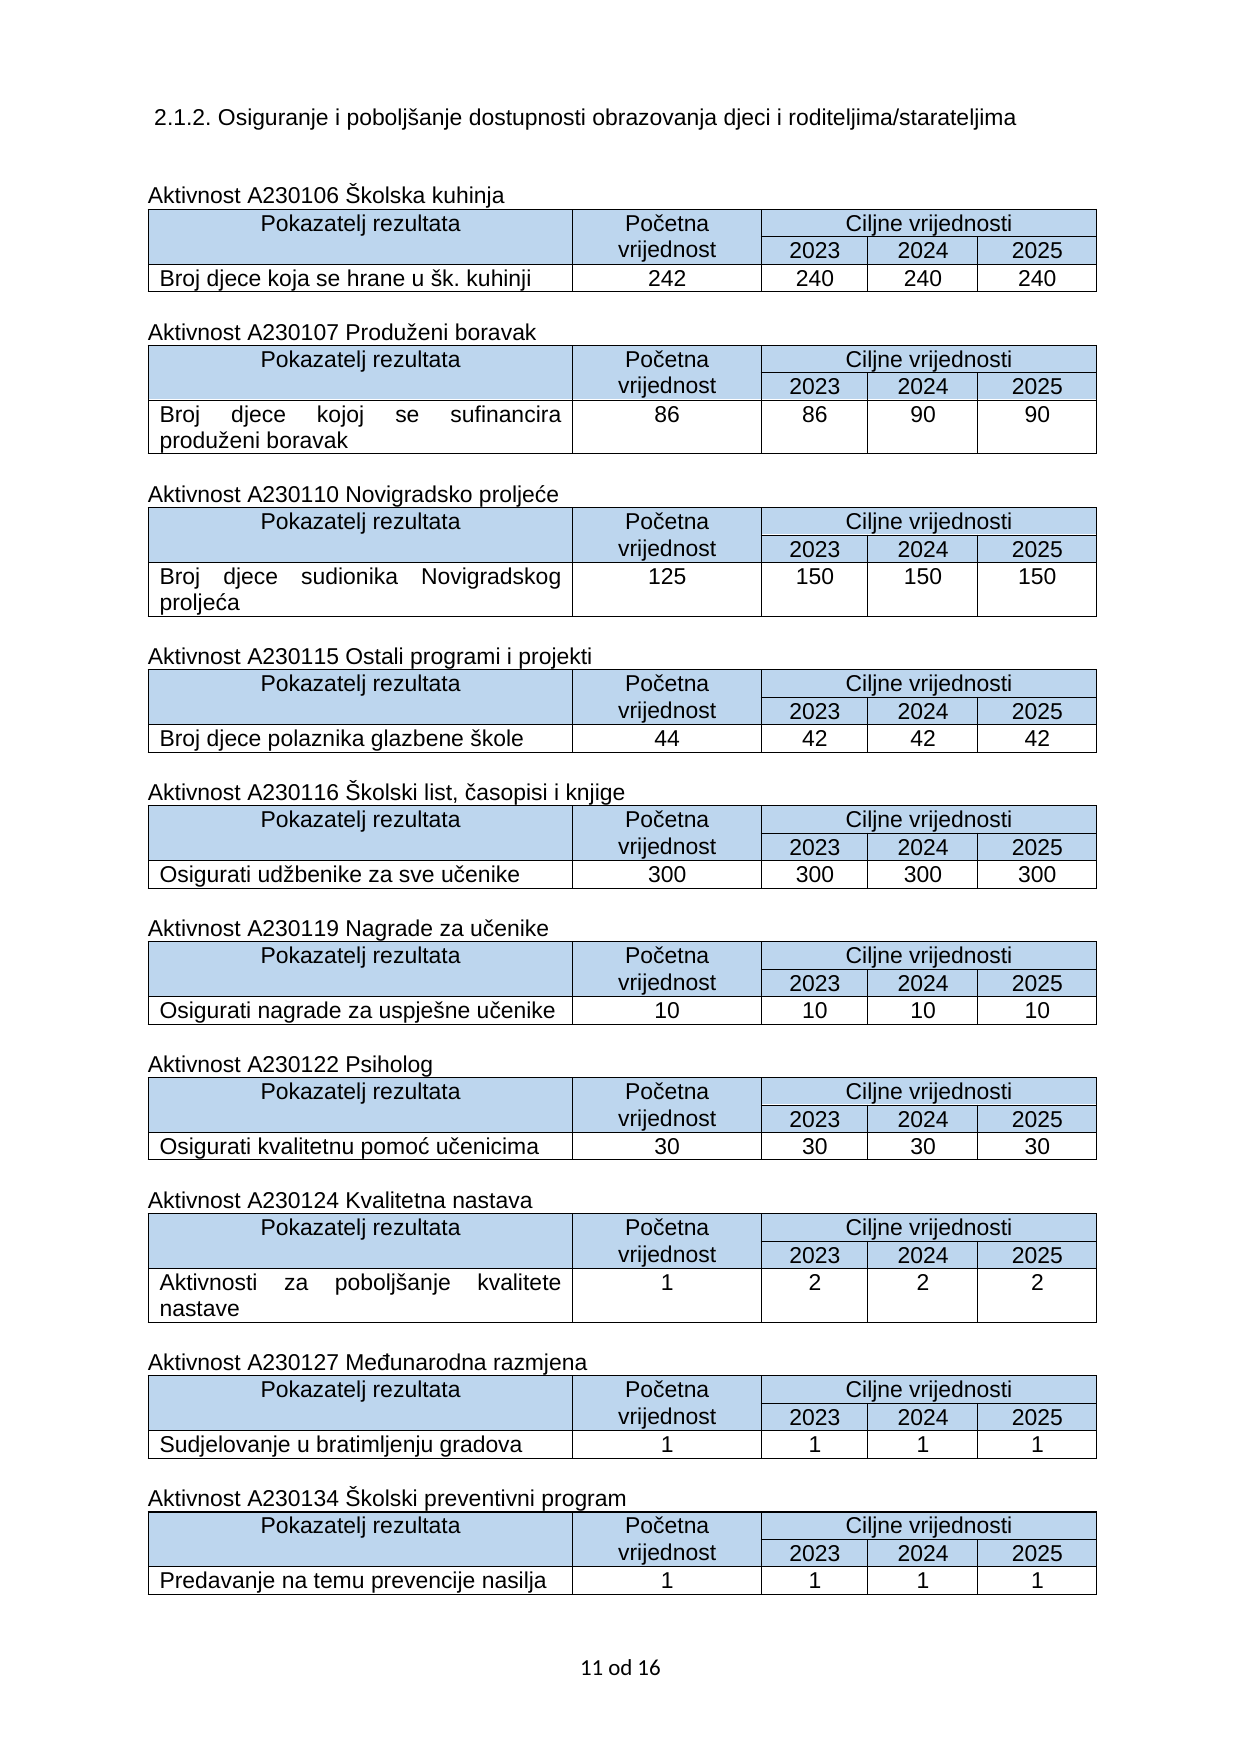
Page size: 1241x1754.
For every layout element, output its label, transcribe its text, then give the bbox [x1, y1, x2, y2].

text Aktivnost A230127 Međunarodna razmjena [148, 1349, 1093, 1375]
text Aktivnost A230134 Školski preventivni program [148, 1485, 1093, 1511]
table_cell 2024 [868, 1242, 977, 1268]
table_cell 1 [762, 1431, 867, 1458]
table_cell 30 [978, 1133, 1096, 1159]
table_cell 1 [978, 1567, 1096, 1593]
table_header Pokazatelj rezultata [149, 1214, 572, 1268]
table_cell 2025 [978, 373, 1096, 399]
table_cell 2 [868, 1269, 977, 1322]
table_header Ciljne vrijednosti [762, 1376, 1096, 1403]
table_header Početna vrijednost [573, 942, 761, 996]
table_cell 42 [762, 725, 867, 752]
table_cell Osigurati nagrade za uspješne učenike [149, 997, 572, 1023]
table_cell 300 [868, 861, 977, 887]
table_cell 150 [762, 563, 867, 616]
table_cell 2023 [762, 1404, 867, 1430]
table_cell 2023 [762, 1242, 867, 1268]
table_cell 300 [762, 861, 867, 887]
table_cell Broj djece koja se hrane u šk. kuhinji [149, 265, 572, 291]
table_header Ciljne vrijednosti [762, 210, 1096, 236]
table_header Početna vrijednost [573, 210, 761, 264]
table_cell 10 [868, 997, 977, 1023]
table_cell 150 [868, 563, 977, 616]
table_header Početna vrijednost [573, 508, 761, 562]
table_cell 1 [978, 1431, 1096, 1458]
table_cell 300 [978, 861, 1096, 887]
table_cell 2025 [978, 237, 1096, 264]
table_cell 2024 [868, 536, 977, 562]
table_cell Aktivnosti za poboljšanje kvalitete nastave [149, 1269, 572, 1322]
table_cell 2025 [978, 970, 1096, 996]
table_header Pokazatelj rezultata [149, 1078, 572, 1132]
table_cell 2023 [762, 1540, 867, 1566]
table_cell 2024 [868, 698, 977, 724]
table_header Pokazatelj rezultata [149, 806, 572, 860]
table_header Početna vrijednost [573, 346, 761, 399]
table_cell 2023 [762, 970, 867, 996]
text Aktivnost A230124 Kvalitetna nastava [148, 1187, 1093, 1213]
table_cell 240 [762, 265, 867, 291]
table_header Pokazatelj rezultata [149, 1513, 572, 1566]
table_header Ciljne vrijednosti [762, 1078, 1096, 1104]
table_cell 2024 [868, 1540, 977, 1566]
table_cell 2025 [978, 1404, 1096, 1430]
table_cell 90 [868, 401, 977, 453]
table_cell 2023 [762, 1106, 867, 1132]
table_cell 2025 [978, 1540, 1096, 1566]
table_cell 2025 [978, 834, 1096, 860]
table_header Ciljne vrijednosti [762, 806, 1096, 833]
table_cell 2 [978, 1269, 1096, 1322]
table_header Ciljne vrijednosti [762, 346, 1096, 372]
table_cell 242 [573, 265, 761, 291]
table_header Ciljne vrijednosti [762, 670, 1096, 697]
table_header Početna vrijednost [573, 1376, 761, 1430]
table_header Ciljne vrijednosti [762, 508, 1096, 534]
table_cell 2025 [978, 1242, 1096, 1268]
table_header Početna vrijednost [573, 806, 761, 860]
text Aktivnost A230106 Školska kuhinja [148, 182, 1093, 209]
table_cell 2023 [762, 373, 867, 399]
table_header Početna vrijednost [573, 1513, 761, 1566]
table_cell 2024 [868, 1404, 977, 1430]
table_cell 240 [868, 265, 977, 291]
table_cell Osigurati udžbenike za sve učenike [149, 861, 572, 887]
table_cell 30 [762, 1133, 867, 1159]
table_cell 1 [573, 1431, 761, 1458]
table_cell Broj djece kojoj se sufinancira produženi boravak [149, 401, 572, 453]
table_cell 300 [573, 861, 761, 887]
table_cell 2023 [762, 834, 867, 860]
table_cell 86 [573, 401, 761, 453]
table_cell 1 [762, 1567, 867, 1593]
table_cell 42 [868, 725, 977, 752]
table_cell 2025 [978, 1106, 1096, 1132]
text Aktivnost A230107 Produženi boravak [148, 318, 1093, 345]
table_cell Broj djece polaznika glazbene škole [149, 725, 572, 752]
table_cell Broj djece sudionika Novigradskog proljeća [149, 563, 572, 616]
table_cell Sudjelovanje u bratimljenju gradova [149, 1431, 572, 1458]
table_header Početna vrijednost [573, 1214, 761, 1268]
table_cell 2023 [762, 237, 867, 264]
table_cell 1 [868, 1567, 977, 1593]
table_cell 240 [978, 265, 1096, 291]
table_cell 10 [978, 997, 1096, 1023]
table_header Pokazatelj rezultata [149, 670, 572, 724]
table_cell 44 [573, 725, 761, 752]
table_cell 1 [573, 1567, 761, 1593]
table_cell 2023 [762, 536, 867, 562]
table_cell Osigurati kvalitetnu pomoć učenicima [149, 1133, 572, 1159]
table_header Ciljne vrijednosti [762, 1214, 1096, 1241]
table_cell 2024 [868, 1106, 977, 1132]
table_cell 150 [978, 563, 1096, 616]
table_cell 2023 [762, 698, 867, 724]
text 2.1.2. Osiguranje i poboljšanje dostupnosti obrazovanja djeci i roditeljima/starateljima [148, 103, 1093, 130]
table_cell 86 [762, 401, 867, 453]
table_cell 2025 [978, 536, 1096, 562]
table_header Početna vrijednost [573, 1078, 761, 1132]
table_cell 2 [762, 1269, 867, 1322]
text Aktivnost A230115 Ostali programi i projekti [148, 643, 1093, 669]
table_cell 2025 [978, 698, 1096, 724]
text Aktivnost A230122 Psiholog [148, 1051, 1093, 1077]
table_cell 42 [978, 725, 1096, 752]
table_cell 30 [573, 1133, 761, 1159]
table_header Ciljne vrijednosti [762, 1513, 1096, 1539]
table_header Pokazatelj rezultata [149, 1376, 572, 1430]
table_header Početna vrijednost [573, 670, 761, 724]
table_cell 2024 [868, 373, 977, 399]
table_header Pokazatelj rezultata [149, 508, 572, 562]
table_cell 2024 [868, 834, 977, 860]
table_header Ciljne vrijednosti [762, 942, 1096, 969]
table_cell Predavanje na temu prevencije nasilja [149, 1567, 572, 1593]
table_header Pokazatelj rezultata [149, 346, 572, 399]
table_cell 30 [868, 1133, 977, 1159]
table_cell 1 [868, 1431, 977, 1458]
text Aktivnost A230119 Nagrade za učenike [148, 915, 1093, 941]
table_cell 10 [762, 997, 867, 1023]
table_cell 10 [573, 997, 761, 1023]
table_cell 2024 [868, 237, 977, 264]
table_cell 2024 [868, 970, 977, 996]
text Aktivnost A230116 Školski list, časopisi i knjige [148, 779, 1093, 805]
table_cell 1 [573, 1269, 761, 1322]
table_header Pokazatelj rezultata [149, 942, 572, 996]
text Aktivnost A230110 Novigradsko proljeće [148, 481, 1093, 507]
table_cell 125 [573, 563, 761, 616]
table_header Pokazatelj rezultata [149, 210, 572, 264]
table_cell 90 [978, 401, 1096, 453]
